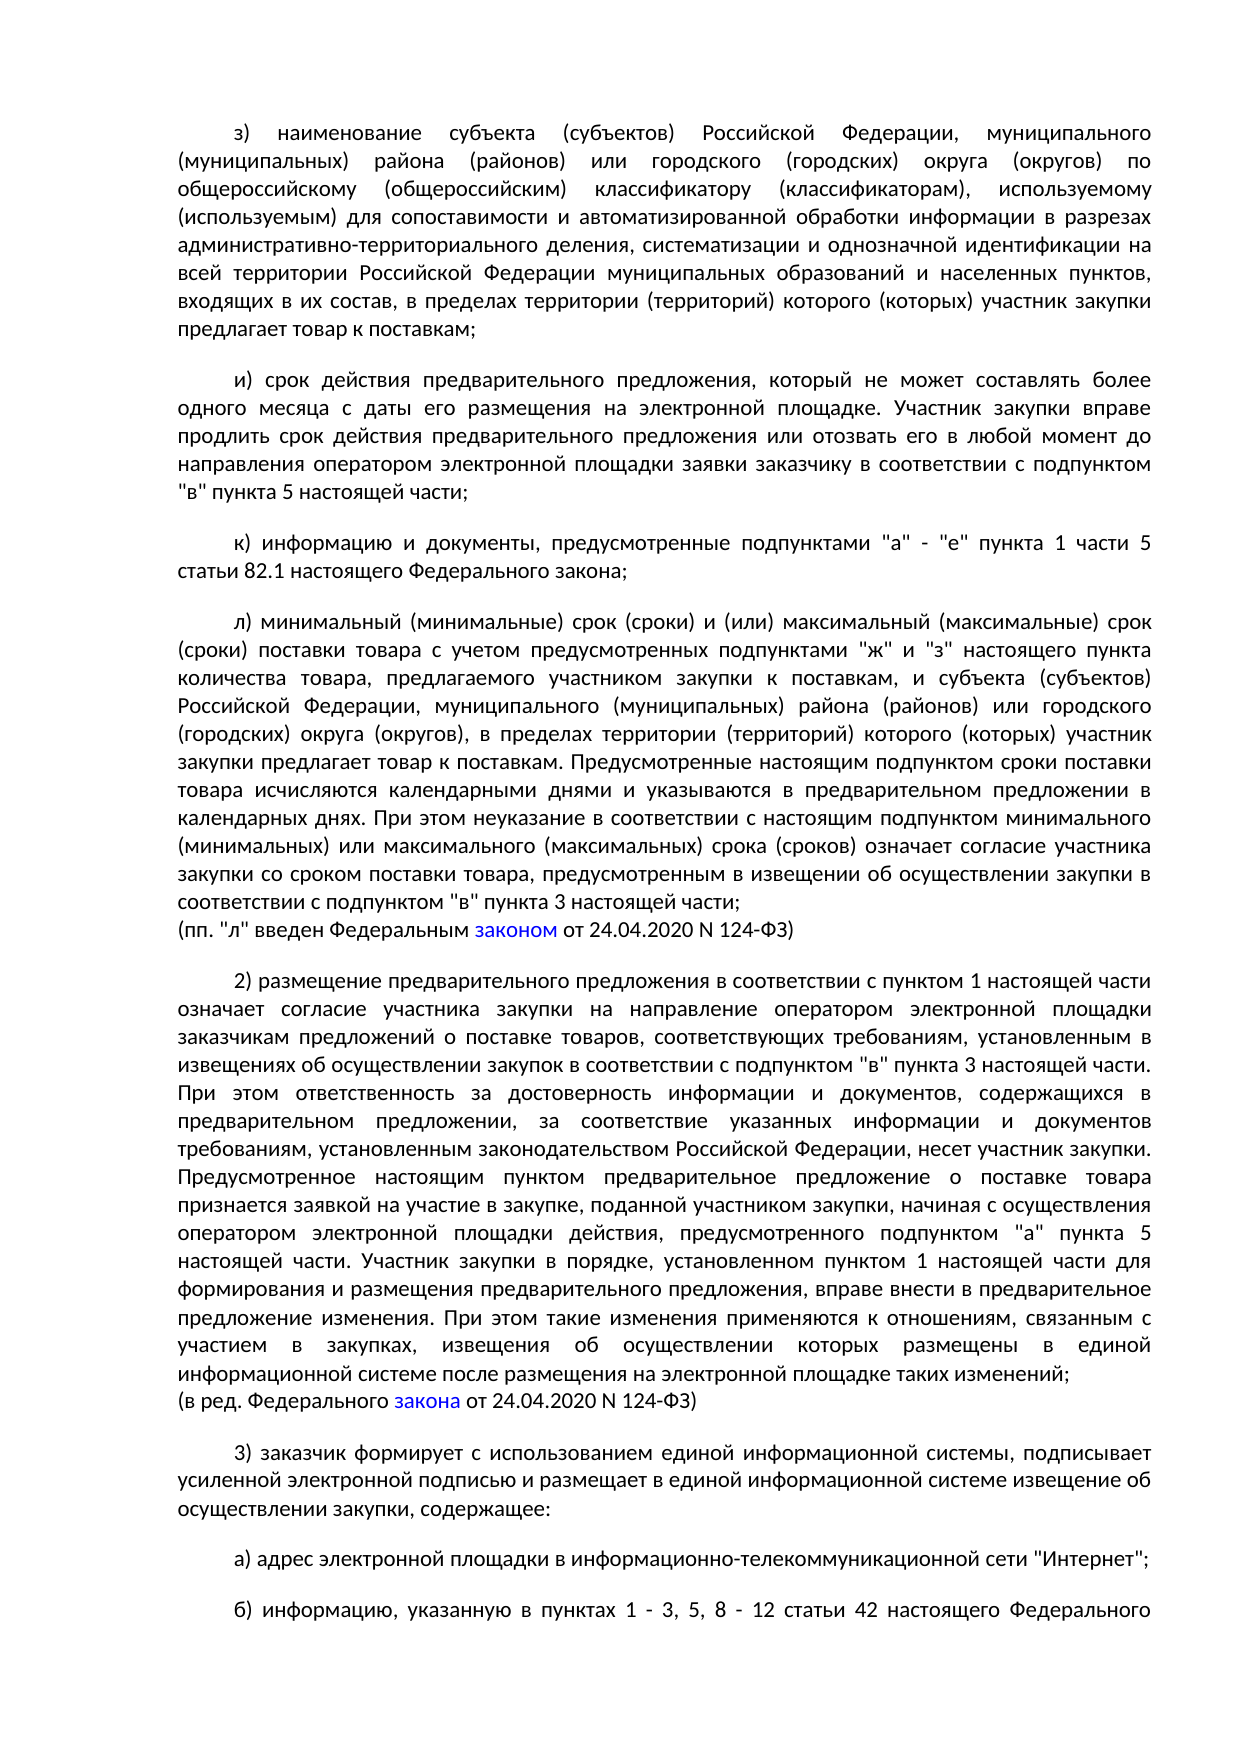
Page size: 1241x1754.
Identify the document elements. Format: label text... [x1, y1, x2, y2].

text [177, 1596, 1152, 1623]
text (в ред. Федерального закона от 24.04.2020 N 124-ФЗ) [177, 1387, 1152, 1415]
text 2) размещение предварительного предложения в соответствии с пунктом 1 настоящей части означает согласие участника закупки на направление оператором электронной площадки заказчикам предложений о поставке товаров, соответствующих требованиям, установленным в извещениях об осуществлении закупок в соответствии с подпунктом "в" пункта 3 настоящей части. При этом ответственность за достоверность информации и документов, содержащихся в предварительном предложении, за соответствие указанных информации и документов требованиям, установленным законодательством Российской Федерации, несет участник закупки. Предусмотренное настоящим пунктом предварительное предложение о поставке товара признается заявкой на участие в закупке, поданной участником закупки, начиная с осуществления оператором электронной площадки действия, предусмотренного подпунктом "а" пункта 5 настоящей части. Участник закупки в порядке, установленном пунктом 1 настоящей части для формирования и размещения предварительного предложения, вправе внести в предварительное предложение изменения. При этом такие изменения применяются к отношениям, связанным с участием в закупках, извещения об осуществлении которых размещены в единой информационной системе после размещения на электронной площадке таких изменений; [177, 966, 1152, 1387]
text 3) заказчик формирует с использованием единой информационной системы, подписывает усиленной электронной подписью и размещает в единой информационной системе извещение об осуществлении закупки, содержащее: [177, 1438, 1152, 1522]
text з) наименование субъекта (субъектов) Российской Федерации, муниципального (муниципальных) района (районов) или городского (городских) округа (округов) по общероссийскому (общероссийским) классификатору (классификаторам), используемому (используемым) для сопоставимости и автоматизированной обработки информации в разрезах административно-территориального деления, систематизации и однозначной идентификации на всей территории Российской Федерации муниципальных образований и населенных пунктов, входящих в их состав, в пределах территории (территорий) которого (которых) участник закупки предлагает товар к поставкам; [177, 118, 1152, 342]
text л) минимальный (минимальные) срок (сроки) и (или) максимальный (максимальные) срок (сроки) поставки товара с учетом предусмотренных подпунктами "ж" и "з" настоящего пункта количества товара, предлагаемого участником закупки к поставкам, и субъекта (субъектов) Российской Федерации, муниципального (муниципальных) района (районов) или городского (городских) округа (округов), в пределах территории (территорий) которого (которых) участник закупки предлагает товар к поставкам. Предусмотренные настоящим подпунктом сроки поставки товара исчисляются календарными днями и указываются в предварительном предложении в календарных днях. При этом неуказание в соответствии с настоящим подпунктом минимального (минимальных) или максимального (максимальных) срока (сроков) означает согласие участника закупки со сроком поставки товара, предусмотренным в извещении об осуществлении закупки в соответствии с подпунктом "в" пункта 3 настоящей части; [177, 607, 1152, 915]
text а) адрес электронной площадки в информационно-телекоммуникационной сети "Интернет"; [177, 1544, 1152, 1573]
text (пп. "л" введен Федеральным законом от 24.04.2020 N 124-ФЗ) [177, 915, 1152, 943]
text и) срок действия предварительного предложения, который не может составлять более одного месяца с даты его размещения на электронной площадке. Участник закупки вправе продлить срок действия предварительного предложения или отозвать его в любой момент до направления оператором электронной площадки заявки заказчику в соответствии с подпунктом "в" пункта 5 настоящей части; [177, 365, 1152, 505]
text к) информацию и документы, предусмотренные подпунктами "а" - "е" пункта 1 части 5 статьи 82.1 настоящего Федерального закона; [177, 528, 1152, 584]
